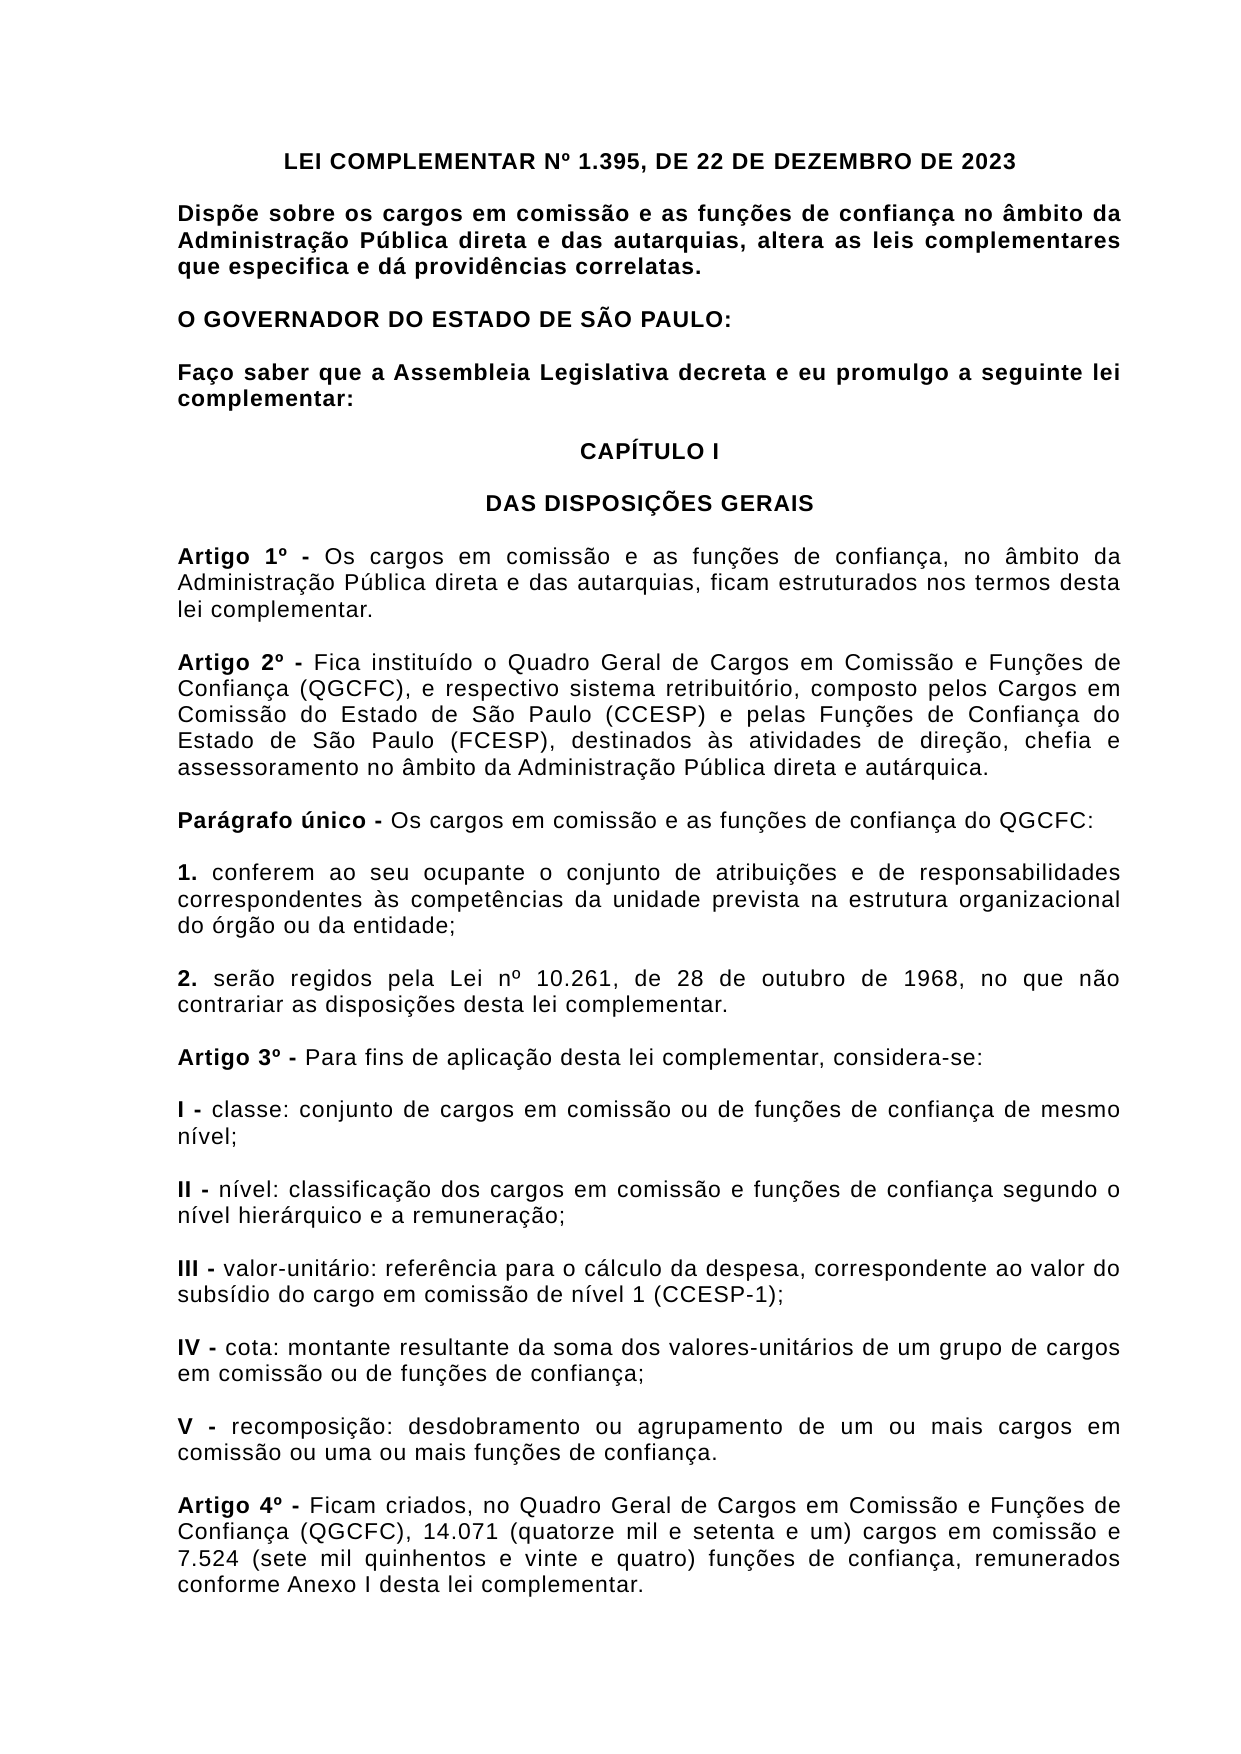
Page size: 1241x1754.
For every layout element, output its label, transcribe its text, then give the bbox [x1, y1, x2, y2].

text CAPÍTULO I [177, 438, 1122, 464]
text Artigo 1º - Os cargos em comissão e as funções de confiança, no âmbito da Administração Pública direta e das autarquias, ficam estruturados nos termos desta lei complementar. [177, 543, 1122, 622]
text III - valor-unitário: referência para o cálculo da despesa, correspondente ao valor do subsídio do cargo em comissão de nível 1 (CCESP-1); [177, 1254, 1122, 1307]
text Artigo 3º - Para fins de aplicação desta lei complementar, considera-se: [177, 1044, 1122, 1070]
text Artigo 2º - Fica instituído o Quadro Geral de Cargos em Comissão e Funções de Confiança (QGCFC), e respectivo sistema retribuitório, composto pelos Cargos em Comissão do Estado de São Paulo (CCESP) e pelas Funções de Confiança do Estado de São Paulo (FCESP), destinados às atividades de direção, chefia e assessoramento no âmbito da Administração Pública direta e autárquica. [177, 648, 1122, 780]
text I - classe: conjunto de cargos em comissão ou de funções de confiança de mesmo nível; [177, 1096, 1122, 1149]
text O GOVERNADOR DO ESTADO DE SÃO PAULO: [177, 306, 1122, 332]
text V - recomposição: desdobramento ou agrupamento de um ou mais cargos em comissão ou uma ou mais funções de confiança. [177, 1413, 1122, 1465]
text II - nível: classificação dos cargos em comissão e funções de confiança segundo o nível hierárquico e a remuneração; [177, 1176, 1122, 1228]
text Faço saber que a Assembleia Legislativa decreta e eu promulgo a seguinte lei complementar: [177, 358, 1122, 411]
text Parágrafo único - Os cargos em comissão e as funções de confiança do QGCFC: [177, 807, 1122, 833]
text 1. conferem ao seu ocupante o conjunto de atribuições e de responsabilidades correspondentes às competências da unidade prevista na estrutura organizacional do órgão ou da entidade; [177, 859, 1122, 938]
text IV - cota: montante resultante da soma dos valores-unitários de um grupo de cargos em comissão ou de funções de confiança; [177, 1334, 1122, 1386]
text 2. serão regidos pela Lei nº 10.261, de 28 de outubro de 1968, no que não contrariar as disposições desta lei complementar. [177, 965, 1122, 1017]
text Artigo 4º - Ficam criados, no Quadro Geral de Cargos em Comissão e Funções de Confiança (QGCFC), 14.071 (quatorze mil e setenta e um) cargos em comissão e 7.524 (sete mil quinhentos e vinte e quatro) funções de confiança, remunerados conforme Anexo I desta lei complementar. [177, 1492, 1122, 1597]
text LEI COMPLEMENTAR Nº 1.395, DE 22 DE DEZEMBRO DE 2023 [177, 148, 1122, 174]
text DAS DISPOSIÇÕES GERAIS [177, 490, 1122, 517]
text Dispõe sobre os cargos em comissão e as funções de confiança no âmbito da Administração Pública direta e das autarquias, altera as leis complementares que especifica e dá providências correlatas. [177, 200, 1122, 279]
